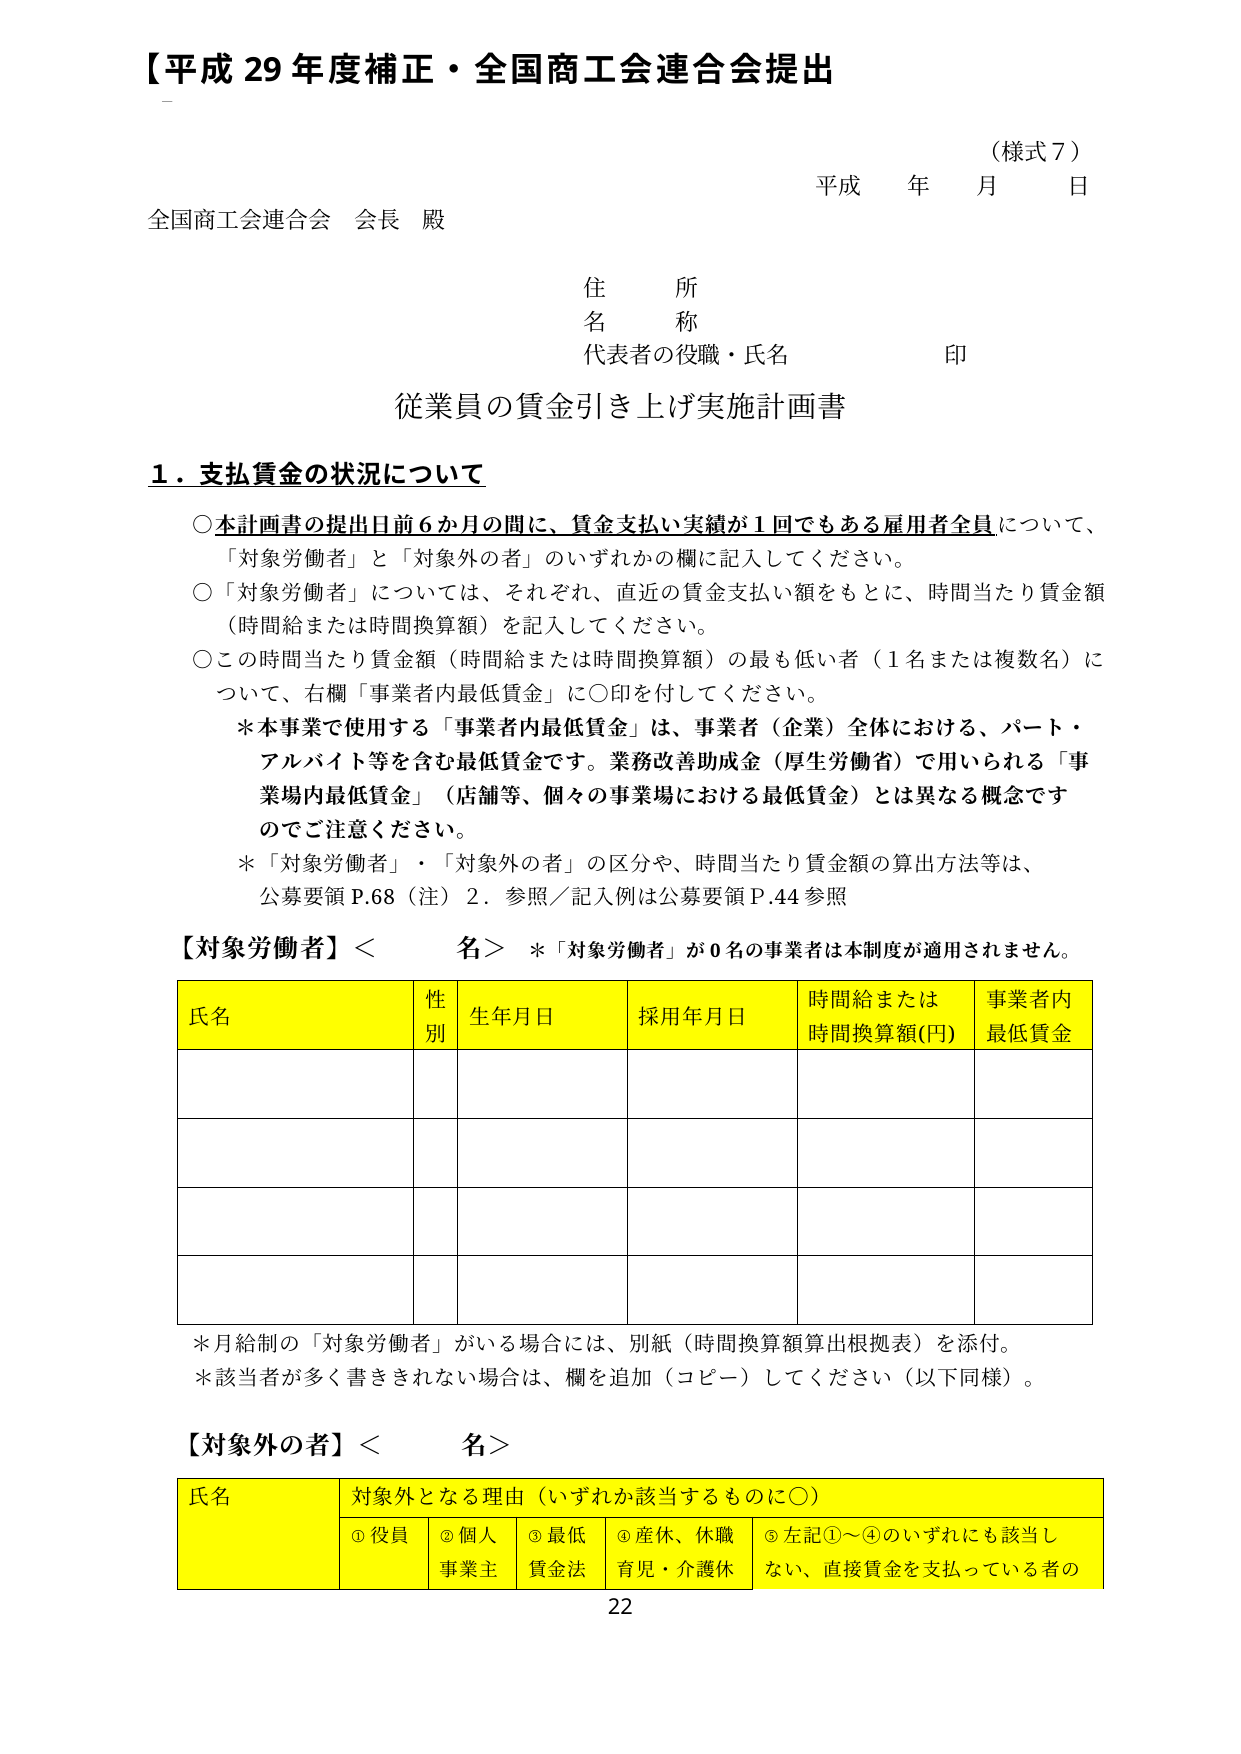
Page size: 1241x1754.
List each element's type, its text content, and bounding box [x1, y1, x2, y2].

text 【対象労働者】＜ 名＞ ＊「対象労働者」が0名の事業者は本制度が適用されません。 [169, 913, 1107, 980]
table_cell [628, 1119, 797, 1187]
table_cell ③最低 賃金法 第７条 適用者 [517, 1518, 605, 1589]
table_header 氏名 [178, 981, 413, 1049]
table_cell [458, 1050, 627, 1118]
text ＊本事業で使用する「事業者内最低賃金」は、事業者（企業）全体における、パート・ [148, 709, 1107, 743]
table_cell [414, 1188, 457, 1255]
text ＊「対象労働者」・「対象外の者」の区分や、時間当たり賃金額の算出方法等は、 [213, 845, 1107, 879]
text アルバイト等を含む最低賃金です。業務改善助成金（厚生労働省）で用いられる「事 [213, 743, 1107, 777]
table_cell ④産休、休職 育児・介護休 業その他 [606, 1518, 752, 1589]
table_cell [628, 1256, 797, 1324]
text 代表者の役職・氏名 印 [148, 337, 1067, 371]
table_cell [178, 1050, 413, 1118]
text ○この時間当たり賃金額（時間給または時間換算額）の最も低い者（１名または複数名）について、右欄「事業者内最低賃金」に○印を付してください。 [148, 642, 1107, 709]
table_header 氏名 [178, 1479, 339, 1589]
text ＊該当者が多く書ききれない場合は、欄を追加（コピー）してください（以下同様）。 [148, 1359, 1107, 1393]
table_cell [798, 1256, 974, 1324]
table_header 生年月日 [458, 981, 627, 1049]
table_header 時間給または 時間換算額(円) [798, 981, 974, 1049]
table_cell [458, 1119, 627, 1187]
table_cell [178, 1188, 413, 1255]
table_cell [458, 1256, 627, 1324]
table_cell [458, 1188, 627, 1255]
table_cell [975, 1256, 1092, 1324]
text 名 称 [148, 303, 967, 337]
table_header 事業者内 最低賃金 [975, 981, 1092, 1049]
table_header 対象外となる理由（いずれか該当するものに○） [340, 1479, 1103, 1517]
text のでご注意ください。 [213, 811, 1107, 845]
table_cell [975, 1119, 1092, 1187]
text １．支払賃金の状況について [148, 439, 1093, 506]
table_cell [975, 1188, 1092, 1255]
table_header 性別 [414, 981, 457, 1049]
table_cell [414, 1050, 457, 1118]
text 業場内最低賃金」（店舗等、個々の事業場における最低賃金）とは異なる概念です [213, 777, 1107, 811]
table_cell [178, 1256, 413, 1324]
text ＊月給制の「対象労働者」がいる場合には、別紙（時間換算額算出根拠表）を添付。 [148, 1325, 1107, 1359]
text 平成 年 月 日 [148, 168, 1090, 202]
text 【対象外の者】＜ 名＞ [148, 1410, 1107, 1477]
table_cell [753, 1518, 1103, 1589]
table_cell [798, 1119, 974, 1187]
text 住 所 [148, 269, 967, 303]
table_cell ②個人 事業主 の家族 専従者 [429, 1518, 516, 1589]
text （様式７） [148, 134, 1092, 168]
table_cell [975, 1050, 1092, 1118]
table_cell [628, 1188, 797, 1255]
table_cell [798, 1188, 974, 1255]
table_cell [628, 1050, 797, 1118]
text 従業員の賃金引き上げ実施計画書 [148, 371, 1092, 439]
text 全国商工会連合会 会長 殿 [148, 202, 1092, 236]
text ○「対象労働者」については、それぞれ、直近の賃金支払い額をもとに、時間当たり賃金額（時間給または時間換算額）を記入してください。 [148, 574, 1107, 642]
text ○本計画書の提出日前６か月の間に、賃金支払い実績が１回でもある雇用者全員について、「対象労働者」と「対象外の者」のいずれかの欄に記入してください。 [148, 506, 1107, 574]
table_cell [178, 1119, 413, 1187]
table_header 採用年月日 [628, 981, 797, 1049]
table_cell [414, 1119, 457, 1187]
table_cell [414, 1256, 457, 1324]
table_cell [798, 1050, 974, 1118]
table_cell ①役員 ＊代表取 締役等も 含む [340, 1518, 428, 1589]
text 公募要領P.68（注）２．参照／記入例は公募要領Ｐ.44参照 [213, 879, 1107, 913]
